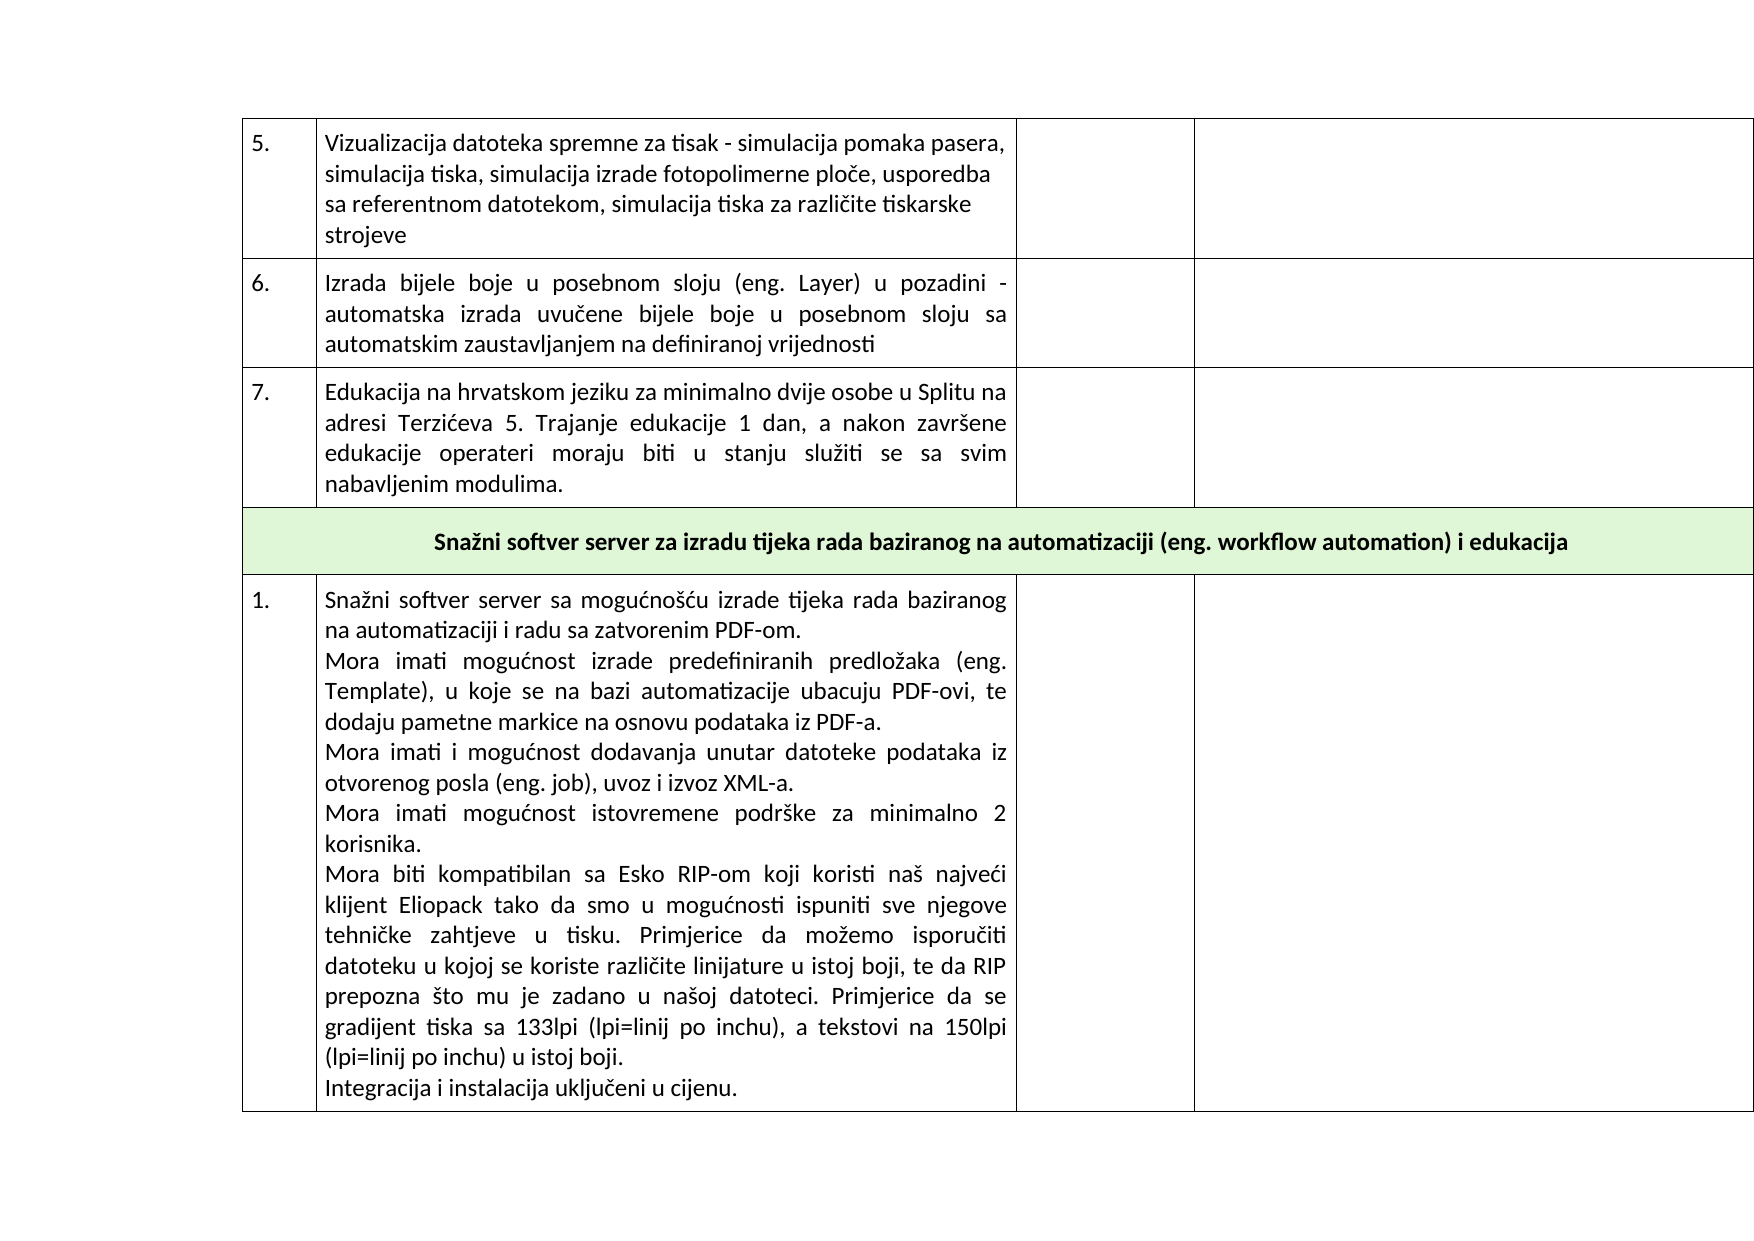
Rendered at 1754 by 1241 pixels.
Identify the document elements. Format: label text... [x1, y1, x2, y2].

table_cell [1195, 368, 1753, 507]
table_cell 7. [243, 368, 316, 507]
table_cell [1017, 575, 1194, 1111]
table_cell [1195, 119, 1753, 258]
table_cell Snažni softver server sa mogućnošću izrade tijeka rada baziranog na automatizaciji i radu sa zatvorenim PDF-om. Mora imati mogućnost izrade predefiniranih predložaka (eng. Template), u koje se na bazi automatizacije ubacuju PDF-ovi, te dodaju pametne markice na osnovu podataka iz PDF-a. Mora imati i mogućnost dodavanja unutar datoteke podataka iz otvorenog posla (eng. job), uvoz i izvoz XML-a. Mora imati mogućnost istovremene podrške za minimalno 2 korisnika. Mora biti kompatibilan sa Esko RIP-om koji koristi naš najveći klijent Eliopack tako da smo u mogućnosti ispuniti sve njegove tehničke zahtjeve u tisku. Primjerice da možemo isporučiti datoteku u kojoj se koriste različite linijature u istoj boji, te da RIP prepozna što mu je zadano u našoj datoteci. Primjerice da se gradijent tiska sa 133lpi (lpi=linij po inchu), a tekstovi na 150lpi (lpi=linij po inchu) u istoj boji. Integracija i instalacija uključeni u cijenu. [317, 575, 1016, 1111]
table_cell 6. [243, 259, 316, 367]
table_cell [1017, 368, 1194, 507]
table_cell [1017, 259, 1194, 367]
table_cell Snažni softver server za izradu tijeka rada baziranog na automatizaciji (eng. workflow automation) i edukacija [243, 508, 1753, 574]
table_cell 5. [243, 119, 316, 258]
table_cell Vizualizacija datoteka spremne za tisak - simulacija pomaka pasera, simulacija tiska, simulacija izrade fotopolimerne ploče, usporedba sa referentnom datotekom, simulacija tiska za različite tiskarske strojeve [317, 119, 1016, 258]
table_cell 1. [243, 575, 316, 1111]
table_cell Izrada bijele boje u posebnom sloju (eng. Layer) u pozadini - automatska izrada uvučene bijele boje u posebnom sloju sa automatskim zaustavljanjem na definiranoj vrijednosti [317, 259, 1016, 367]
table_cell [1195, 259, 1753, 367]
table_cell [1195, 575, 1753, 1111]
table_cell Edukacija na hrvatskom jeziku za minimalno dvije osobe u Splitu na adresi Terzićeva 5. Trajanje edukacije 1 dan, a nakon završene edukacije operateri moraju biti u stanju služiti se sa svim nabavljenim modulima. [317, 368, 1016, 507]
table_cell [1017, 119, 1194, 258]
